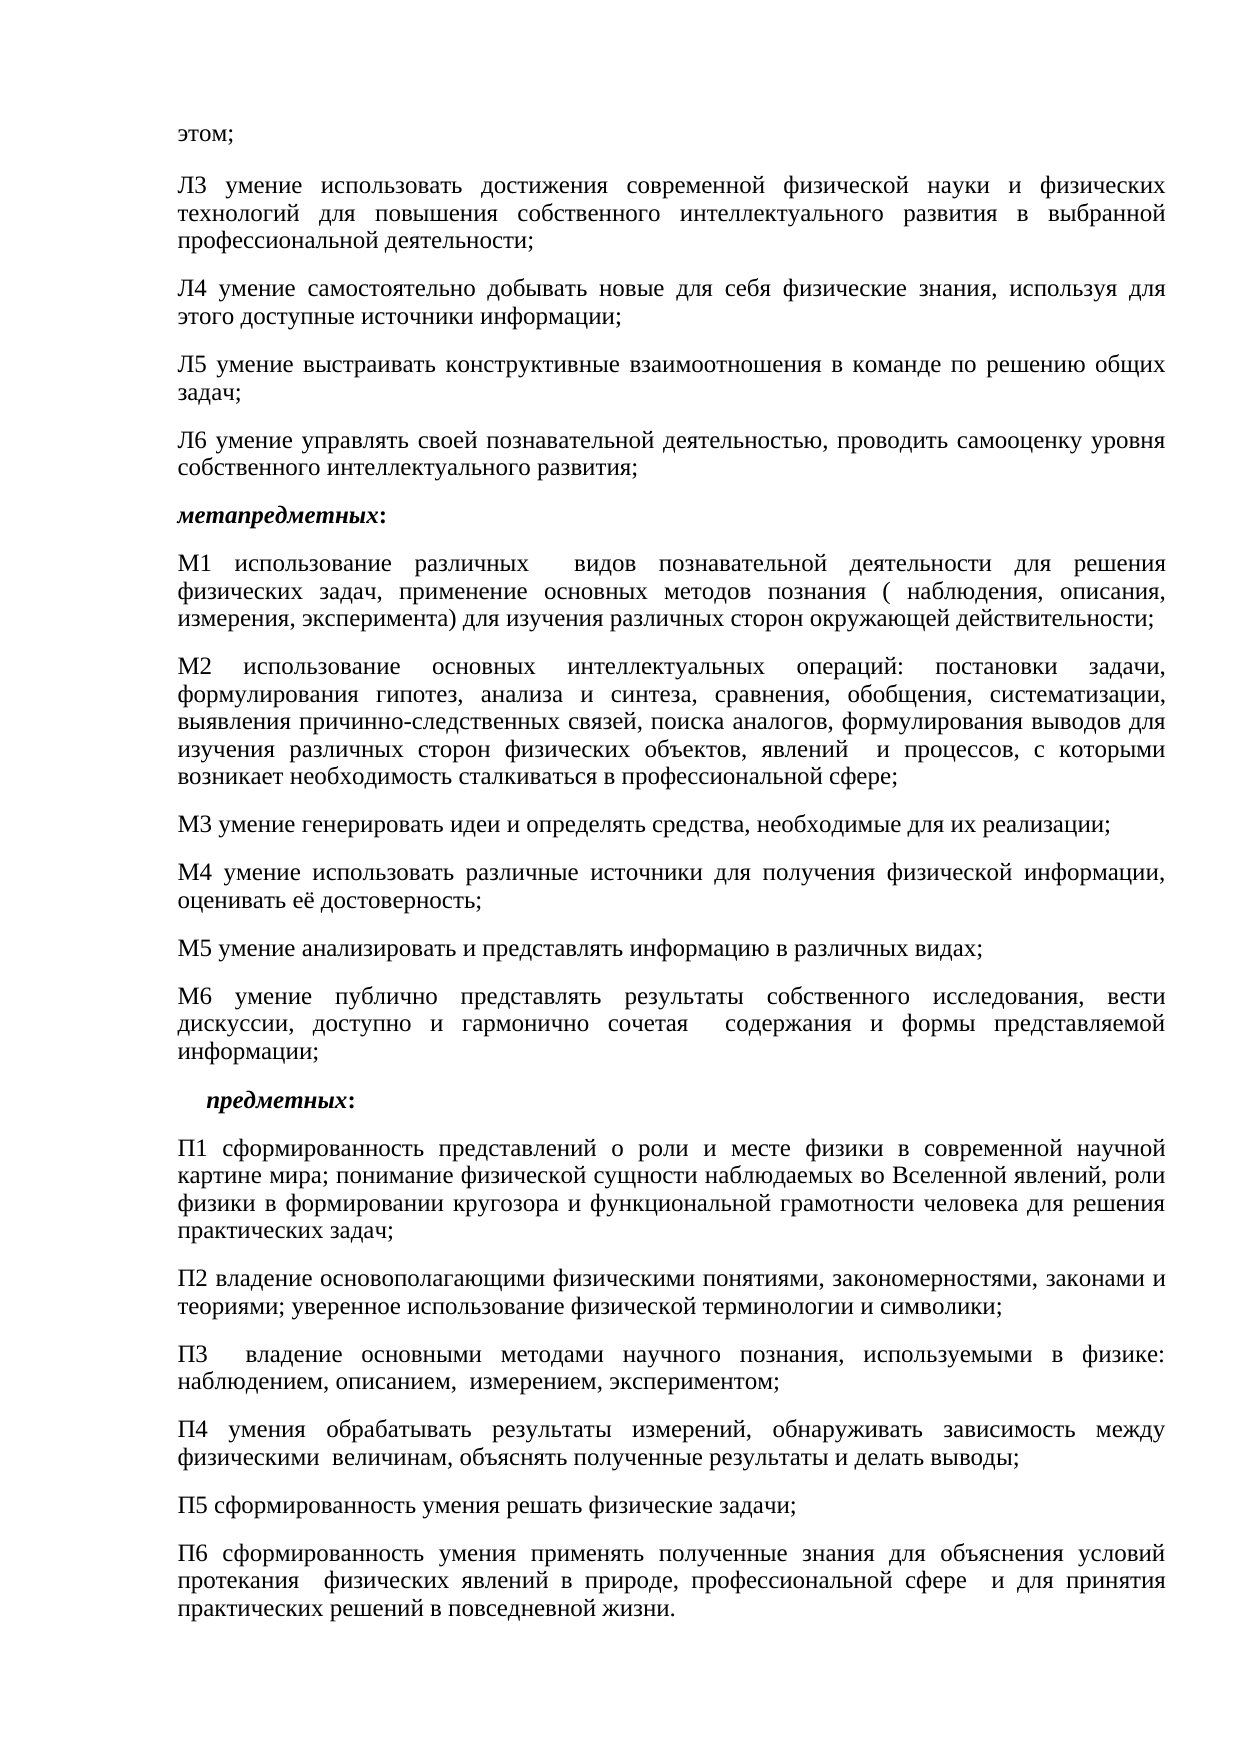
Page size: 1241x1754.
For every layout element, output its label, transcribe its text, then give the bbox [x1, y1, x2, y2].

text М5 умение анализировать и представлять информацию в различных видах; [177, 934, 1167, 962]
text П1 сформированность представлений о роли и месте физики в современной научной картине мира; понимание физической сущности наблюдаемых во Вселенной явлений, роли физики в формировании кругозора и функциональной грамотности человека для решения практических задач; [177, 1135, 1167, 1244]
text М1 использование различных видов познавательной деятельности для решения физических задач, применение основных методов познания ( наблюдения, описания, измерения, эксперимента) для изучения различных сторон окружающей действительности; [177, 550, 1167, 632]
text М2 использование основных интеллектуальных операций: постановки задачи, формулирования гипотез, анализа и синтеза, сравнения, обобщения, систематизации, выявления причинно-следственных связей, поиска аналогов, формулирования выводов для изучения различных сторон физических объектов, явлений и процессов, с которыми возникает необходимость сталкиваться в профессиональной сфере; [177, 653, 1167, 790]
text М3 умение генерировать идеи и определять средства, необходимые для их реализации; [177, 811, 1167, 838]
text М4 умение использовать различные источники для получения физической информации, оценивать её достоверность; [177, 859, 1167, 913]
text метапредметных: [177, 502, 1167, 529]
text Л4 умение самостоятельно добывать новые для себя физические знания, используя для этого доступные источники информации; [177, 275, 1167, 330]
text П6 сформированность умения применять полученные знания для объяснения условий протекания физических явлений в природе, профессиональной сфере и для принятия практических решений в повседневной жизни. [177, 1540, 1167, 1622]
text Л5 умение выстраивать конструктивные взаимоотношения в команде по решению общих задач; [177, 351, 1167, 406]
text П3 владение основными методами научного познания, используемыми в физике: наблюдением, описанием, измерением, экспериментом; [177, 1341, 1167, 1395]
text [177, 118, 1167, 147]
text Л6 умение управлять своей познавательной деятельностью, проводить самооценку уровня собственного интеллектуального развития; [177, 426, 1167, 481]
text П4 умения обрабатывать результаты измерений, обнаруживать зависимость между физическими величинам, объяснять полученные результаты и делать выводы; [177, 1416, 1167, 1471]
text предметных: [206, 1085, 1167, 1114]
text Л3 умение использовать достижения современной физической науки и физических технологий для повышения собственного интеллектуального развития в выбранной профессиональной деятельности; [177, 172, 1167, 254]
text М6 умение публично представлять результаты собственного исследования, вести дискуссии, доступно и гармонично сочетая содержания и формы представляемой информации; [177, 982, 1167, 1064]
text П5 сформированность умения решать физические задачи; [177, 1492, 1167, 1519]
text П2 владение основополагающими физическими понятиями, закономерностями, законами и теориями; уверенное использование физической терминологии и символики; [177, 1265, 1167, 1320]
